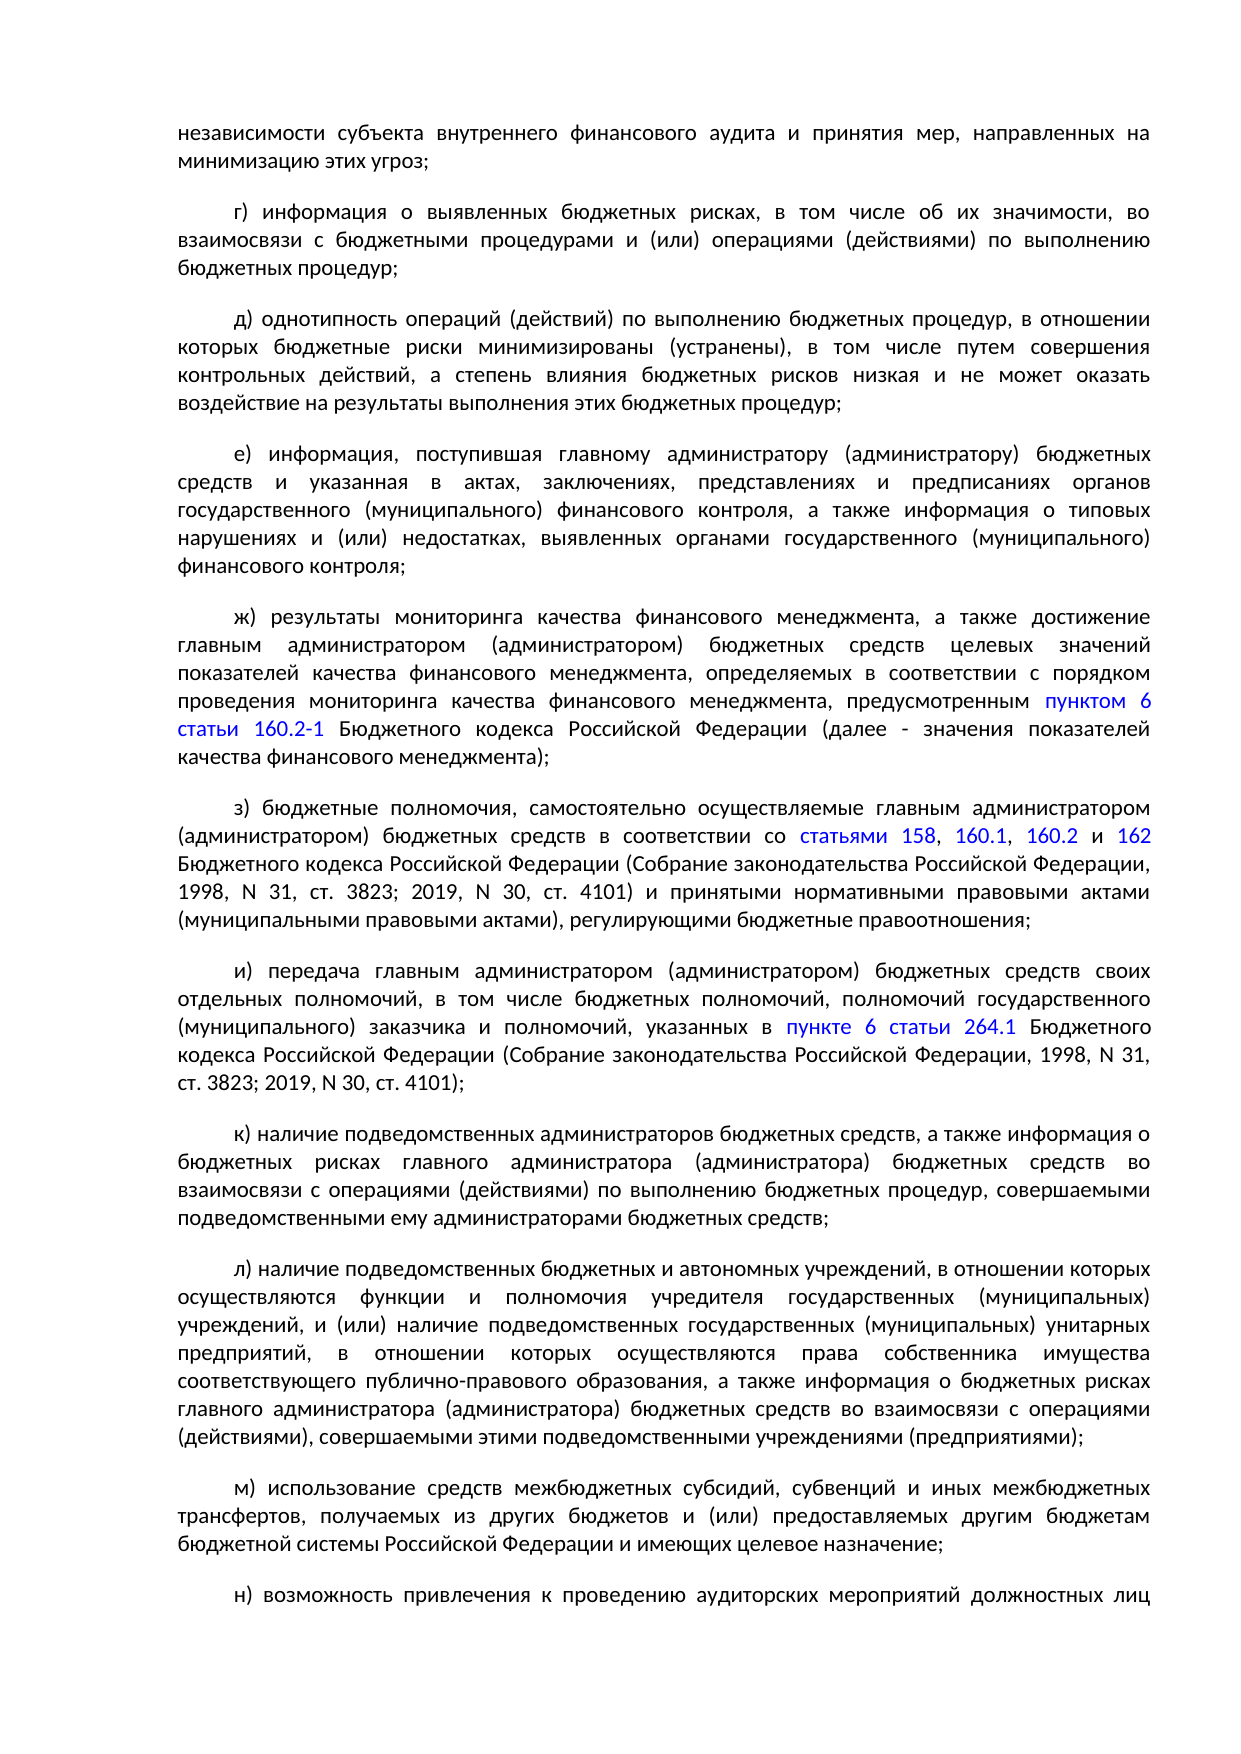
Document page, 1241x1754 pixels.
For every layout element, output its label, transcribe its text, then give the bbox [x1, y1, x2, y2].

text е) информация, поступившая главному администратору (администратору) бюджетных средств и указанная в актах, заключениях, представлениях и предписаниях органов государственного (муниципального) финансового контроля, а также информация о типовых нарушениях и (или) недостатках, выявленных органами государственного (муниципального) финансового контроля; [177, 439, 1152, 579]
text к) наличие подведомственных администраторов бюджетных средств, а также информация о бюджетных рисках главного администратора (администратора) бюджетных средств во взаимосвязи с операциями (действиями) по выполнению бюджетных процедур, совершаемыми подведомственными ему администраторами бюджетных средств; [177, 1119, 1152, 1231]
text з) бюджетные полномочия, самостоятельно осуществляемые главным администратором (администратором) бюджетных средств в соответствии со статьями 158, 160.1, 160.2 и 162 Бюджетного кодекса Российской Федерации (Собрание законодательства Российской Федерации, 1998, N 31, ст. 3823; 2019, N 30, ст. 4101) и принятыми нормативными правовыми актами (муниципальными правовыми актами), регулирующими бюджетные правоотношения; [177, 793, 1152, 933]
text ж) результаты мониторинга качества финансового менеджмента, а также достижение главным администратором (администратором) бюджетных средств целевых значений показателей качества финансового менеджмента, определяемых в соответствии с порядком проведения мониторинга качества финансового менеджмента, предусмотренным пунктом 6 статьи 160.2-1 Бюджетного кодекса Российской Федерации (далее - значения показателей качества финансового менеджмента); [177, 602, 1152, 770]
text м) использование средств межбюджетных субсидий, субвенций и иных межбюджетных трансфертов, получаемых из других бюджетов и (или) предоставляемых другим бюджетам бюджетной системы Российской Федерации и имеющих целевое назначение; [177, 1473, 1152, 1557]
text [177, 118, 1152, 174]
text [177, 1580, 1152, 1608]
text и) передача главным администратором (администратором) бюджетных средств своих отдельных полномочий, в том числе бюджетных полномочий, полномочий государственного (муниципального) заказчика и полномочий, указанных в пункте 6 статьи 264.1 Бюджетного кодекса Российской Федерации (Собрание законодательства Российской Федерации, 1998, N 31, ст. 3823; 2019, N 30, ст. 4101); [177, 956, 1152, 1096]
text д) однотипность операций (действий) по выполнению бюджетных процедур, в отношении которых бюджетные риски минимизированы (устранены), в том числе путем совершения контрольных действий, а степень влияния бюджетных рисков низкая и не может оказать воздействие на результаты выполнения этих бюджетных процедур; [177, 304, 1152, 416]
text г) информация о выявленных бюджетных рисках, в том числе об их значимости, во взаимосвязи с бюджетными процедурами и (или) операциями (действиями) по выполнению бюджетных процедур; [177, 197, 1152, 281]
text л) наличие подведомственных бюджетных и автономных учреждений, в отношении которых осуществляются функции и полномочия учредителя государственных (муниципальных) учреждений, и (или) наличие подведомственных государственных (муниципальных) унитарных предприятий, в отношении которых осуществляются права собственника имущества соответствующего публично-правового образования, а также информация о бюджетных рисках главного администратора (администратора) бюджетных средств во взаимосвязи с операциями (действиями), совершаемыми этими подведомственными учреждениями (предприятиями); [177, 1254, 1152, 1450]
